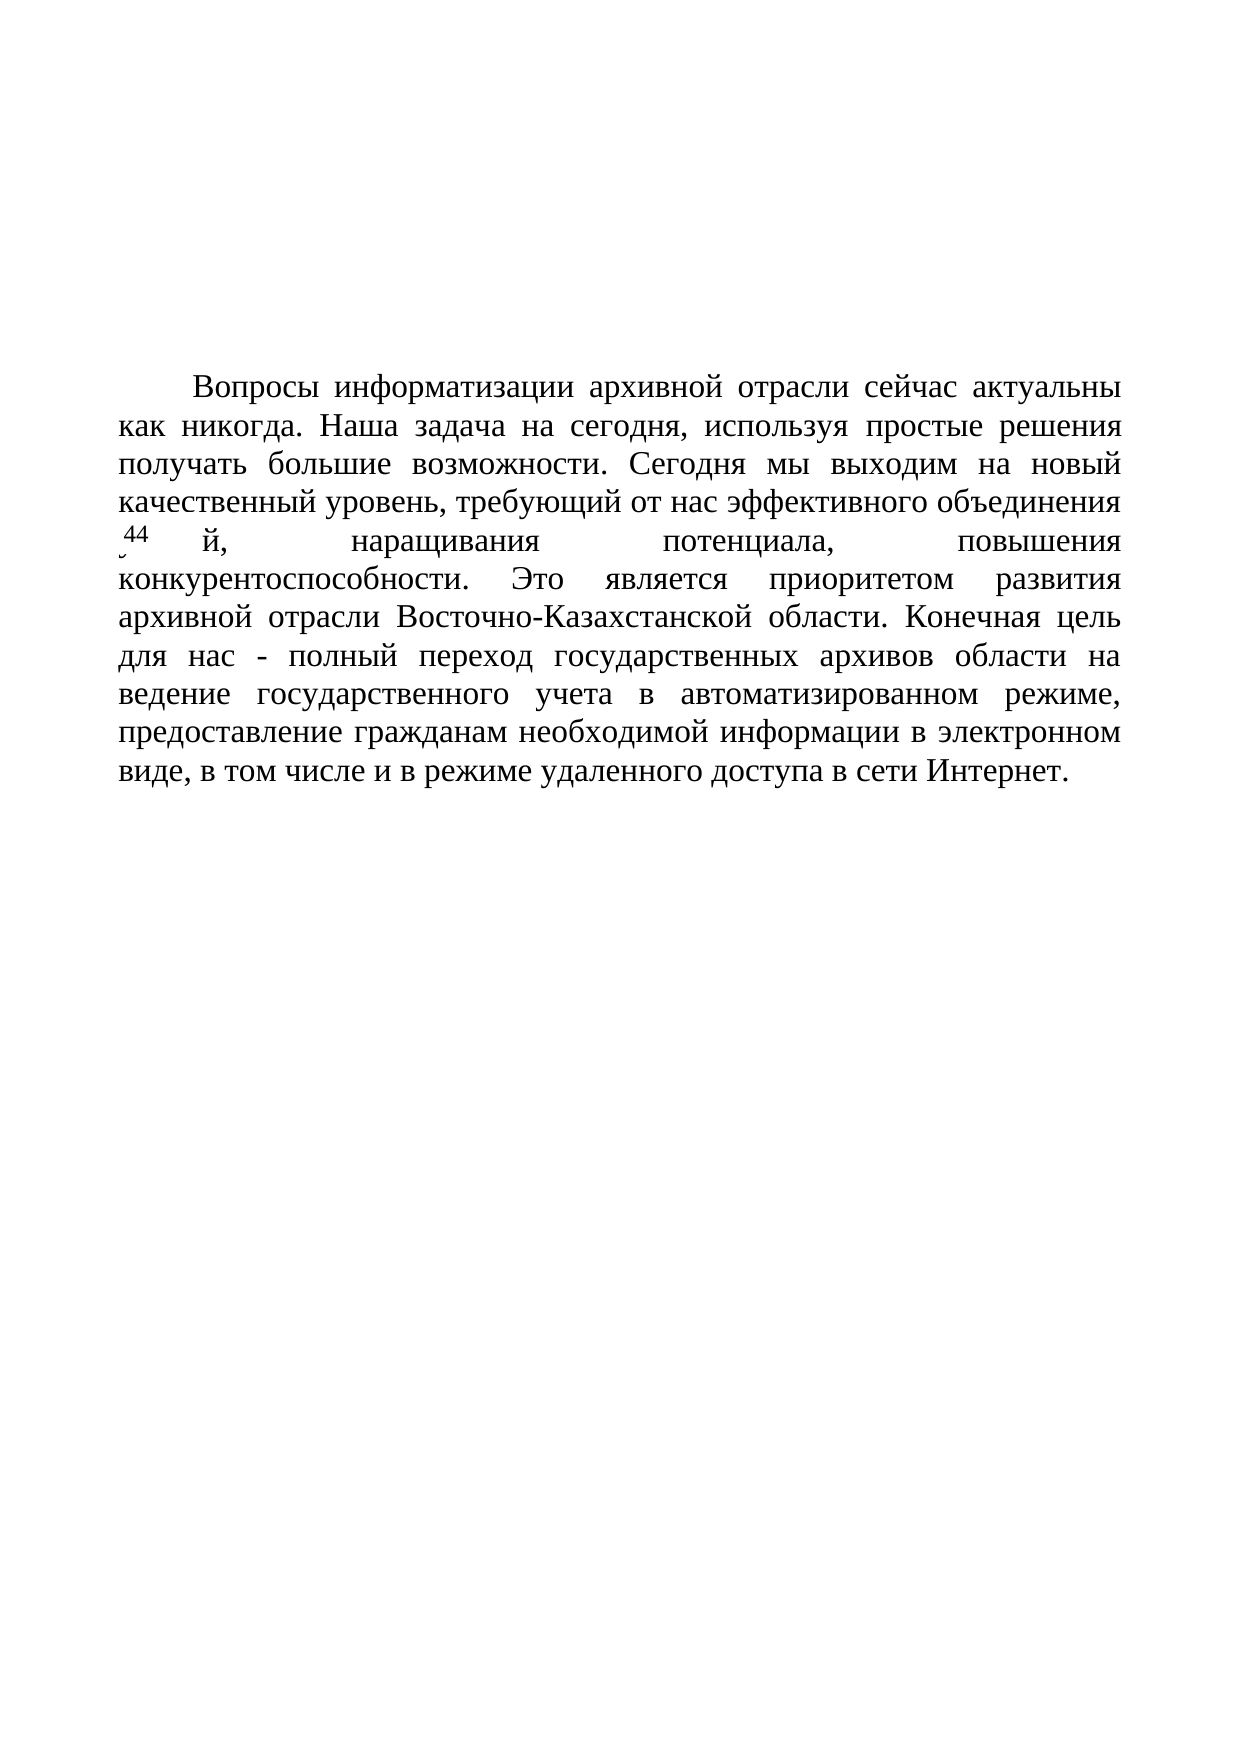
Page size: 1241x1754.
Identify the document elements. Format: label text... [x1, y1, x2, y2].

text Вопросы информатизации архивной отрасли сейчас актуальны как никогда. Наша задача на сегодня, используя простые решения получать большие возможности. Сегодня мы выходим на новый качественный уровень, требующий от нас эффективного объединения усилий, наращивания потенциала, повышения конкурентоспособности. Это является приоритетом развития архивной отрасли Восточно-Казахстанской области. Конечная цель для нас - полный переход государственных архивов области на ведение государственного учета в автоматизированном режиме, предоставление гражданам необходимой информации в электронном виде, в том числе и в режиме удаленного доступа в сети Интернет. [118, 367, 1122, 788]
